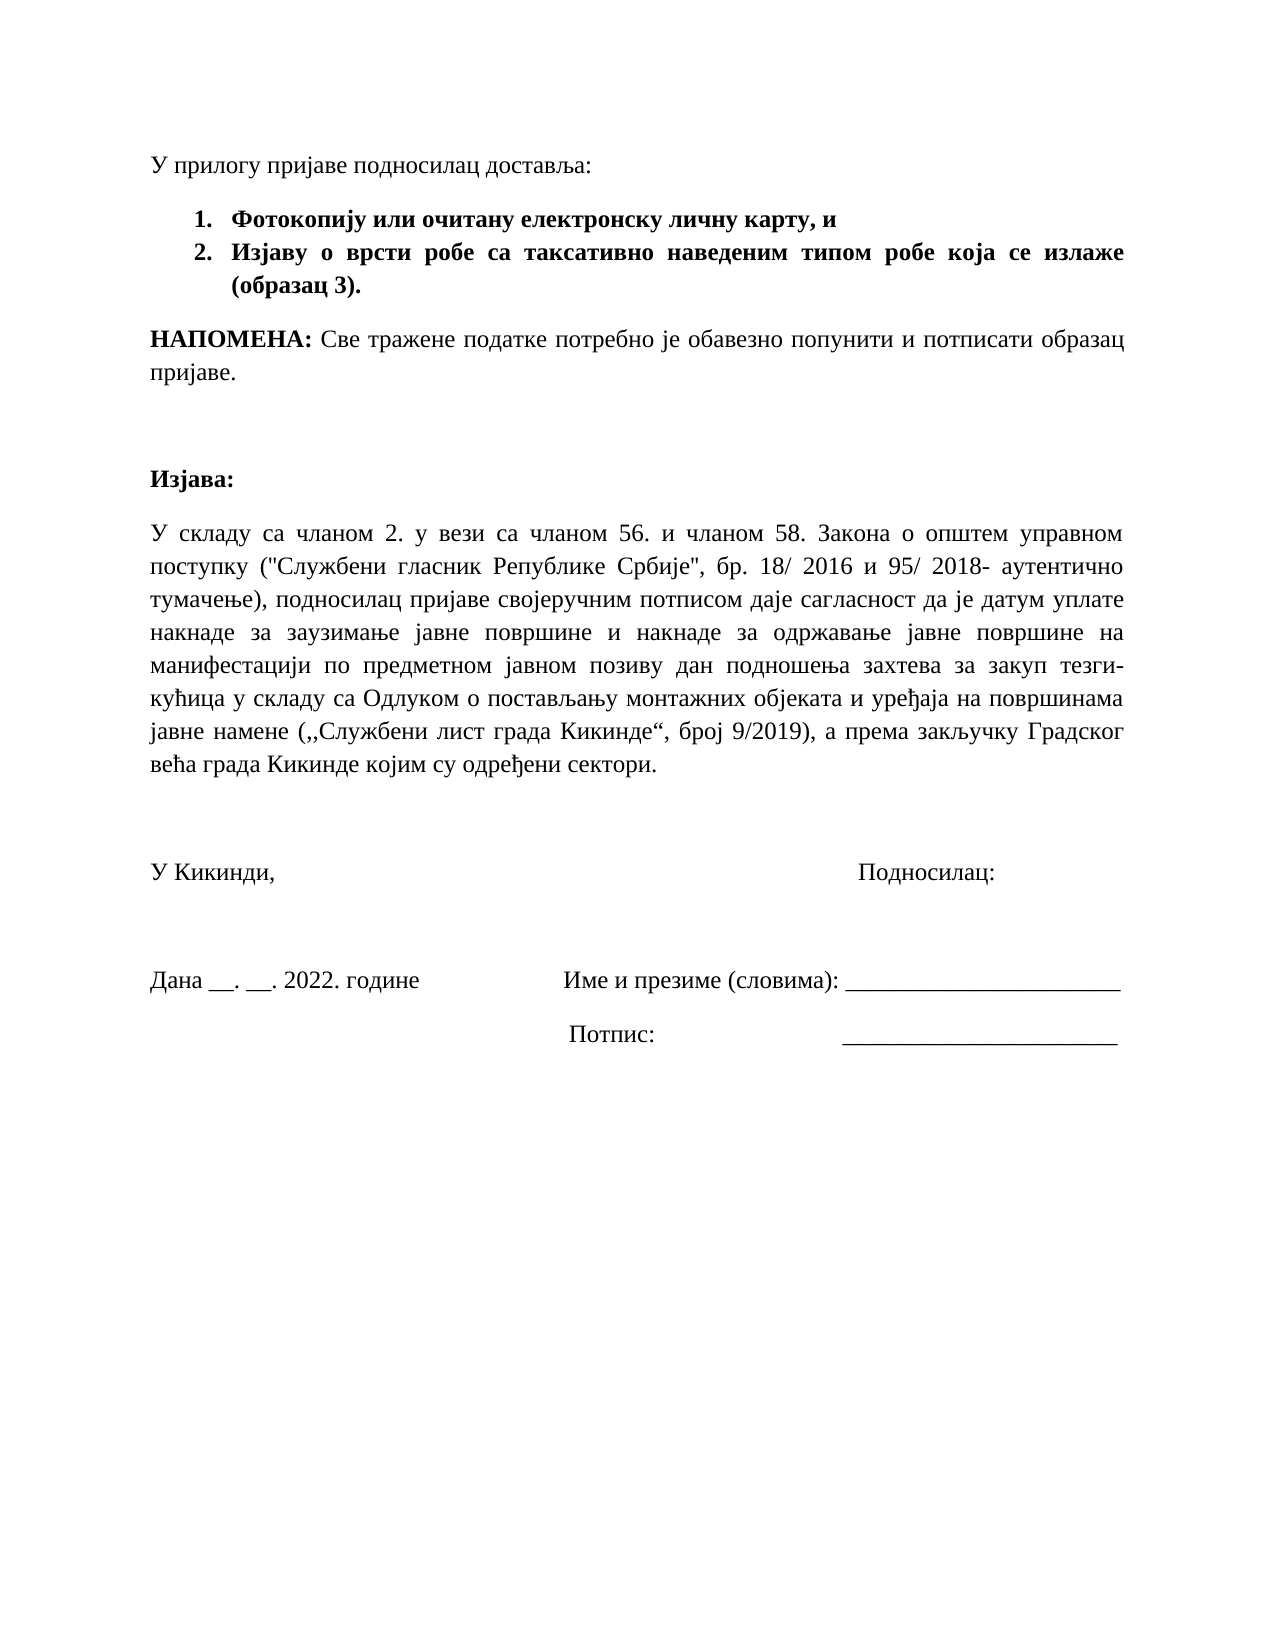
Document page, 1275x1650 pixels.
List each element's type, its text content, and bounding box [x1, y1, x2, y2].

text У складу са чланом 2. у вези са чланом 56. и чланом 58. Закона о општем управном поступку (''Службени гласник Републике Србије'', бр. 18/ 2016 и 95/ 2018- аутентично тумачење), подносилац пријаве својеручним потписом даје сагласност да је датум уплате накнаде за заузимање јавне површине и накнаде за одржавање јавне површине на манифестацији по предметном јавном позиву дан подношења захтева за закуп тезги- кућица у складу са Одлуком о постављању монтажних објеката и уређаја на површинама јавне намене (,,Службени лист града Кикинде“, број 9/2019), а према закључку Градског већа града Кикинде којим су одређени сектори. [150, 518, 1125, 778]
text Изјава: [150, 464, 1125, 493]
list Фотокопију или очитану електронску личну карту, и [194, 204, 1125, 233]
text Потпис: ______________________ [150, 1019, 1125, 1047]
text Дана __. __. 2022. године Име и презиме (словима): ______________________ [150, 965, 1125, 994]
text НАПОМЕНА: Све тражене податке потребно је обавезно попунити и потписати образац пријаве. [150, 324, 1125, 386]
text У прилогу пријаве подносилац доставља: [150, 150, 1125, 179]
text У Кикинди, Подносилац: [150, 857, 1125, 886]
list Изјаву о врсти робе са таксативно наведеним типом робе која се излаже (образац 3). [194, 237, 1125, 299]
